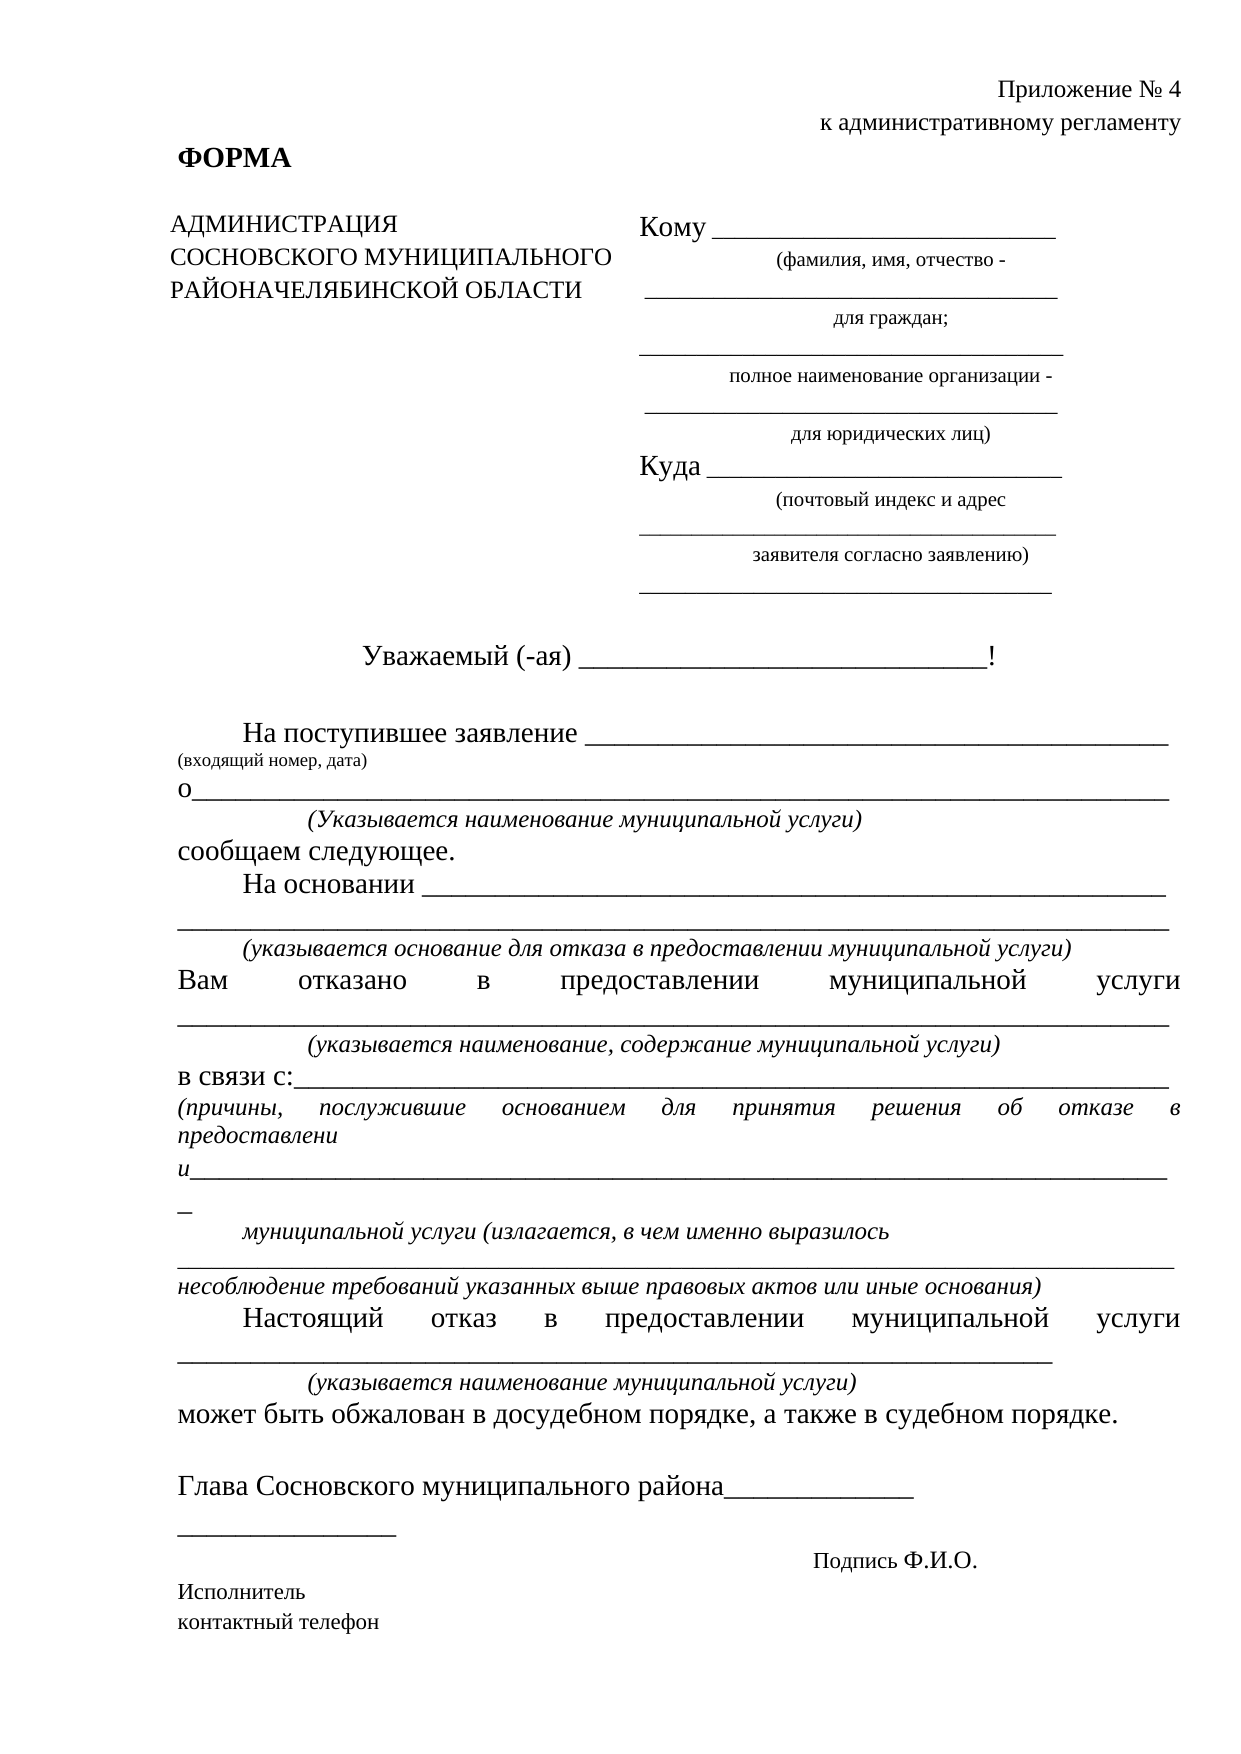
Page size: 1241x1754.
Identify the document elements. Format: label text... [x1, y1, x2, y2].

text Подпись Ф.И.О. [801, 1545, 1181, 1574]
text (входящий номер, дата) [177, 749, 1181, 771]
text Вам отказано в предоставлении муниципальной услуги ____________________________________________________________________ [177, 962, 1181, 1029]
text может быть обжалован в досудебном порядке, а также в судебном порядке. [177, 1396, 1181, 1429]
text ФОРМА [177, 140, 1181, 173]
text Исполнитель [177, 1578, 1181, 1604]
text к административному регламенту [635, 107, 1181, 136]
text о___________________________________________________________________ [177, 771, 1181, 804]
text (причины, послужившие основанием для принятия решения об отказе в предоставлении____________________________________________________________________ [177, 1092, 1181, 1216]
text Глава Сосновского муниципального района_____________ _______________ [177, 1468, 1181, 1540]
text На поступившее заявление ________________________________________ [177, 715, 1181, 749]
text (указывается наименование, содержание муниципальной услуги) [242, 1029, 1181, 1058]
text сообщаем следующее. [177, 833, 1181, 866]
text (указывается наименование муниципальной услуги) [242, 1367, 1181, 1396]
table_header АДМИНИСТРАЦИЯ СОСНОВСКОГО МУНИЦИПАЛЬНОГО РАЙОНАЧЕЛЯБИНСКОЙ ОБЛАСТИ [159, 209, 628, 638]
text Настоящий отказ в предоставлении муниципальной услуги ____________________________________________________________ [177, 1300, 1181, 1367]
text несоблюдение требований указанных выше правовых актов или иные основания) [177, 1271, 1181, 1300]
text На основании ___________________________________________________ [177, 866, 1181, 900]
table_header Кому ______________________________ (фамилия, имя, отчество - ____________________________________ для граждан; _____________________________________ полное наименование организации - ____________________________________ для юридических лиц) Куда _______________________________ (почтовый индекс и адрес ________________________________________ заявителя согласно заявлению) ____________________________________ [628, 209, 1154, 638]
text муниципальной услуги (излагается, в чем именно выразилось [177, 1216, 1181, 1245]
text Приложение № 4 [635, 74, 1181, 103]
text ____________________________________________________________________ [177, 900, 1181, 933]
text (Указывается наименование муниципальной услуги) [242, 804, 1181, 833]
text _______________________________________________________________________________________ [177, 1245, 1181, 1271]
text (указывается основание для отказа в предоставлении муниципальной услуги) [177, 933, 1181, 962]
text Уважаемый (-ая) ____________________________! [177, 638, 1181, 672]
text контактный телефон [177, 1608, 1181, 1634]
text в связи с:____________________________________________________________ [177, 1058, 1181, 1092]
